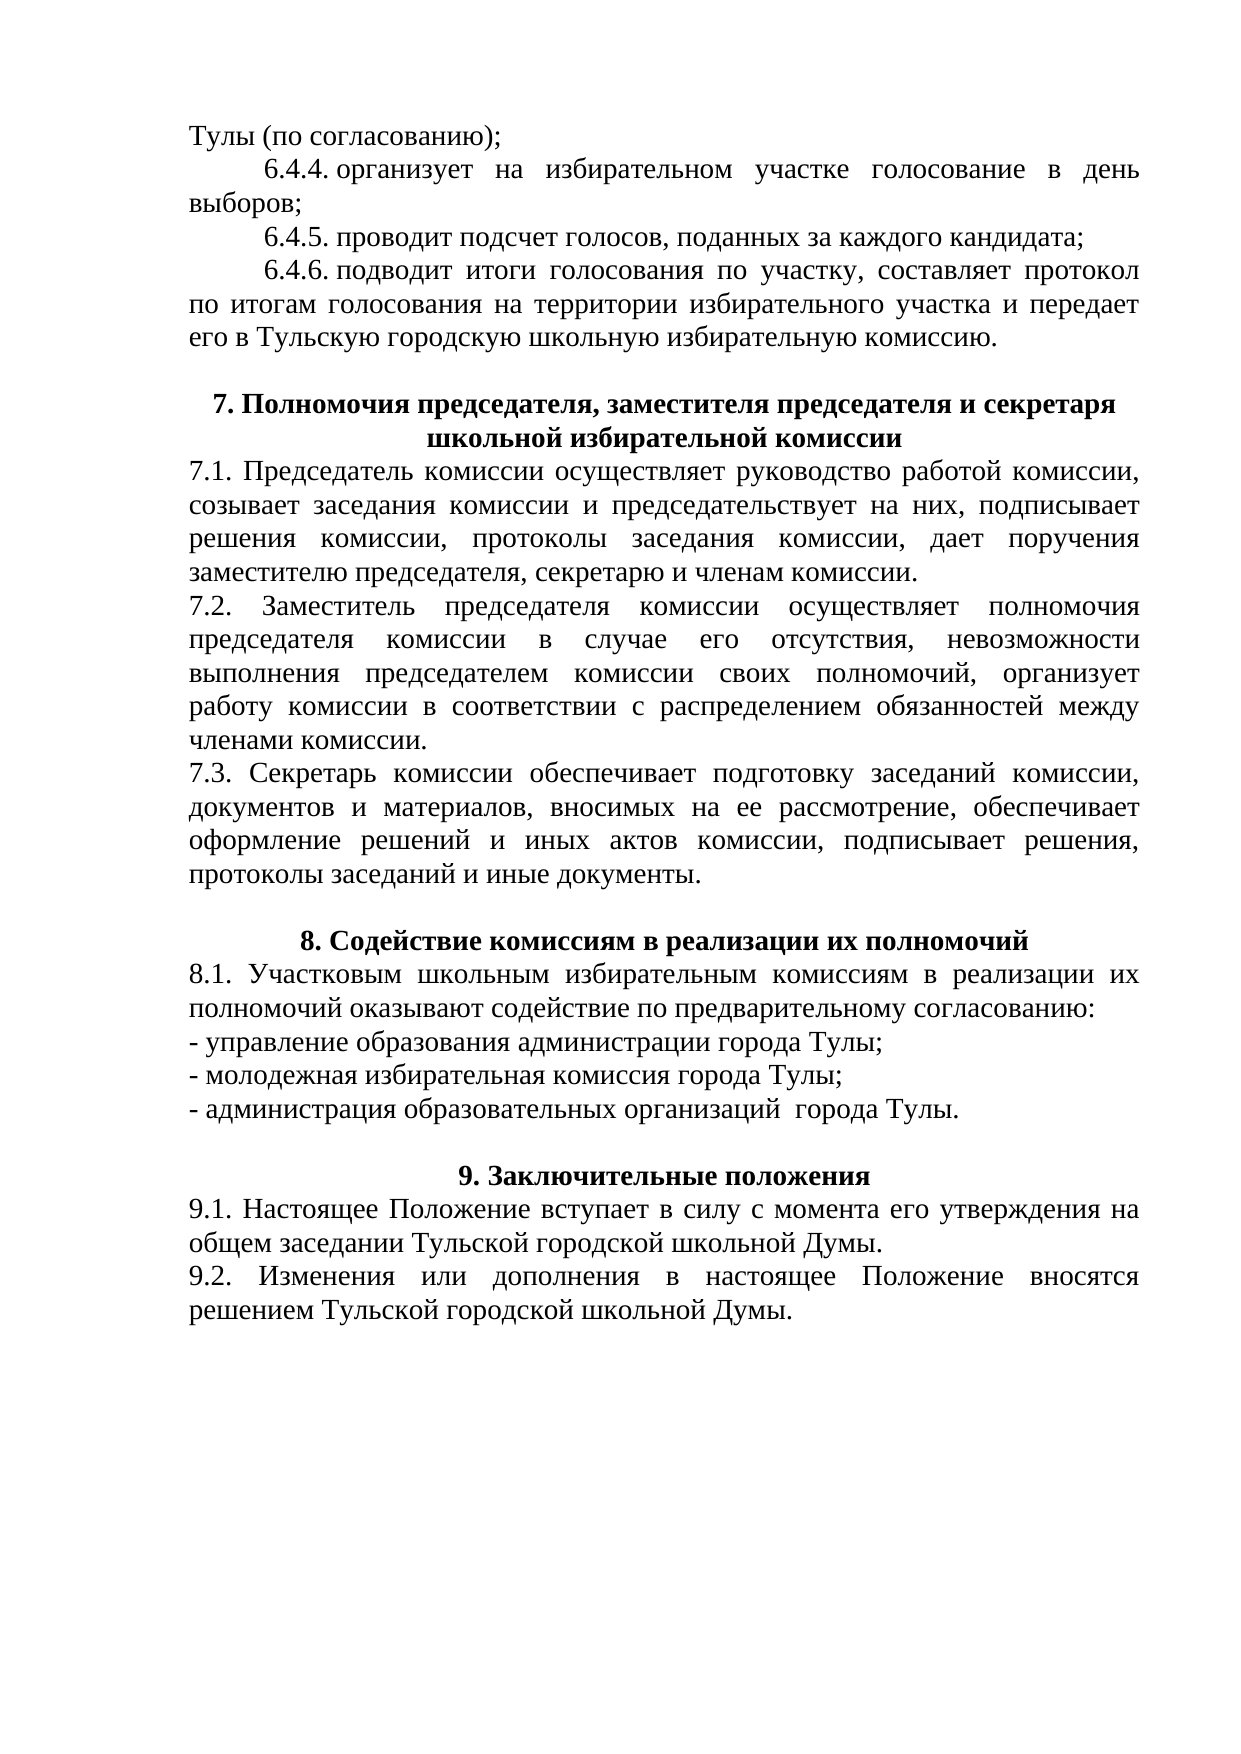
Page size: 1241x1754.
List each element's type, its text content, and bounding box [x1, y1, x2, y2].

table_cell 9.1. Настоящее Положение вступает в силу с момента его утверждения на общем заседании Тульской городской школьной Думы. 9.2. Изменения или дополнения в настоящее Положение вносятся решением Тульской городской школьной Думы. [177, 1191, 1152, 1326]
table_cell 7.1. Председатель комиссии осуществляет руководство работой комиссии, созывает заседания комиссии и председательствует на них, подписывает решения комиссии, протоколы заседания комиссии, дает поручения заместителю председателя, секретарю и членам комиссии. 7.2. Заместитель председателя комиссии осуществляет полномочия председателя комиссии в случае его отсутствия, невозможности выполнения председателем комиссии своих полномочий, организует работу комиссии в соответствии с распределением обязанностей между членами комиссии. 7.3. Секретарь комиссии обеспечивает подготовку заседаний комиссии, документов и материалов, вносимых на ее рассмотрение, обеспечивает оформление решений и иных актов комиссии, подписывает решения, протоколы заседаний и иные документы. [177, 454, 1152, 923]
table_cell 7. Полномочия председателя, заместителя председателя и секретаря школьной избирательной комиссии [177, 386, 1152, 453]
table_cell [177, 118, 1152, 386]
table_cell 8.1. Участковым школьным избирательным комиссиям в реализации их полномочий оказывают содействие по предварительному согласованию: - управление образования администрации города Тулы; - молодежная избирательная комиссия города Тулы; - администрация образовательных организаций города Тулы. [177, 957, 1152, 1158]
table_cell 8. Содействие комиссиям в реализации их полномочий [177, 923, 1152, 957]
table_cell 9. Заключительные положения [177, 1158, 1152, 1191]
